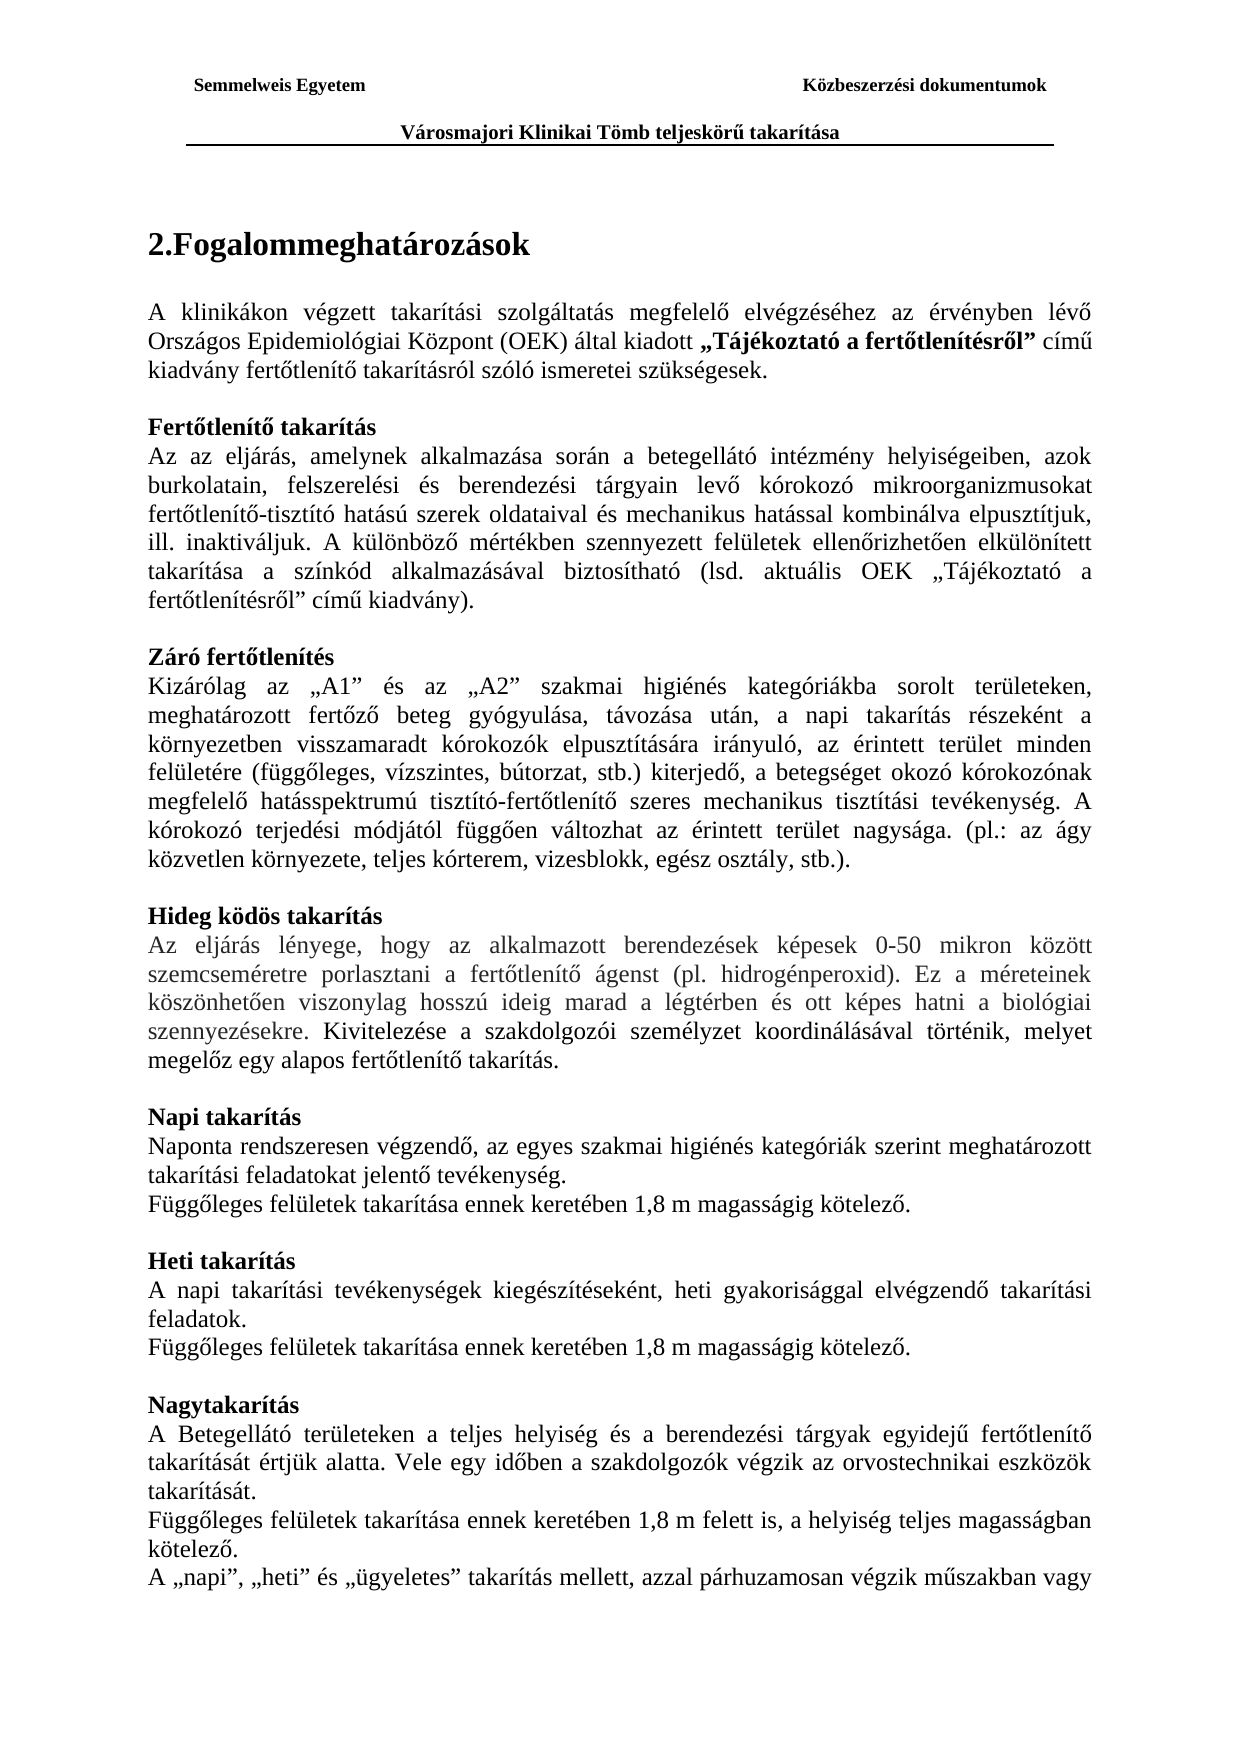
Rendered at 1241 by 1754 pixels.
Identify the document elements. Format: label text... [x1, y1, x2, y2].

text Fertőtlenítő takarítás [148, 412, 1093, 441]
text A napi takarítási tevékenységek kiegészítéseként, heti gyakorisággal elvégzendő takarítási feladatok. [148, 1275, 1093, 1332]
text Az az eljárás, amelynek alkalmazása során a betegellátó intézmény helyiségeiben, azok burkolatain, felszerelési és berendezési tárgyain levő kórokozó mikroorganizmusokat fertőtlenítő-tisztító hatású szerek oldataival és mechanikus hatással kombinálva elpusztítjuk, ill. inaktiváljuk. A különböző mértékben szennyezett felületek ellenőrizhetően elkülönített takarítása a színkód alkalmazásával biztosítható (lsd. aktuális OEK „Tájékoztató a fertőtlenítésről” című kiadvány). [148, 441, 1093, 614]
text Kizárólag az „A1” és az „A2” szakmai higiénés kategóriákba sorolt területeken, meghatározott fertőző beteg gyógyulása, távozása után, a napi takarítás részeként a környezetben visszamaradt kórokozók elpusztítására irányuló, az érintett terület minden felületére (függőleges, vízszintes, bútorzat, stb.) kiterjedő, a betegséget okozó kórokozónak megfelelő hatásspektrumú tisztító-fertőtlenítő szeres mechanikus tisztítási tevékenység. A kórokozó terjedési módjától függően változhat az érintett terület nagysága. (pl.: az ágy közvetlen környezete, teljes kórterem, vizesblokk, egész osztály, stb.). [148, 671, 1093, 872]
text Hideg ködös takarítás [148, 901, 1093, 930]
text Az eljárás lényege, hogy az alkalmazott berendezések képesek 0-50 mikron között szemcseméretre porlasztani a fertőtlenítő ágenst (pl. hidrogénperoxid). Ez a méreteinek köszönhetően viszonylag hosszú ideig marad a légtérben és ott képes hatni a biológiai szennyezésekre. Kivitelezése a szakdolgozói személyzet koordinálásával történik, melyet megelőz egy alapos fertőtlenítő takarítás. [148, 1016, 1093, 1074]
text 2.Fogalommeghatározások [148, 225, 1093, 263]
text A klinikákon végzett takarítási szolgáltatás megfelelő elvégzéséhez az érvényben lévő Országos Epidemiológiai Központ (OEK) által kiadott „Tájékoztató a fertőtlenítésről” című kiadvány fertőtlenítő takarításról szóló ismeretei szükségesek. [148, 297, 1093, 384]
text Napi takarítás [148, 1102, 1093, 1131]
text Naponta rendszeresen végzendő, az egyes szakmai higiénés kategóriák szerint meghatározott takarítási feladatokat jelentő tevékenység. [148, 1131, 1093, 1189]
text Nagytakarítás [148, 1390, 1093, 1419]
text Heti takarítás [148, 1246, 1093, 1275]
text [148, 1562, 1093, 1591]
text A Betegellátó területeken a teljes helyiség és a berendezési tárgyak egyidejű fertőtlenítő takarítását értjük alatta. Vele egy időben a szakdolgozók végzik az orvostechnikai eszközök takarítását. [148, 1419, 1093, 1505]
text Záró fertőtlenítés [148, 642, 1093, 671]
text Függőleges felületek takarítása ennek keretében 1,8 m magasságig kötelező. [148, 1332, 1093, 1361]
text Függőleges felületek takarítása ennek keretében 1,8 m felett is, a helyiség teljes magasságban kötelező. [148, 1505, 1093, 1562]
text Függőleges felületek takarítása ennek keretében 1,8 m magasságig kötelező. [148, 1189, 1093, 1217]
